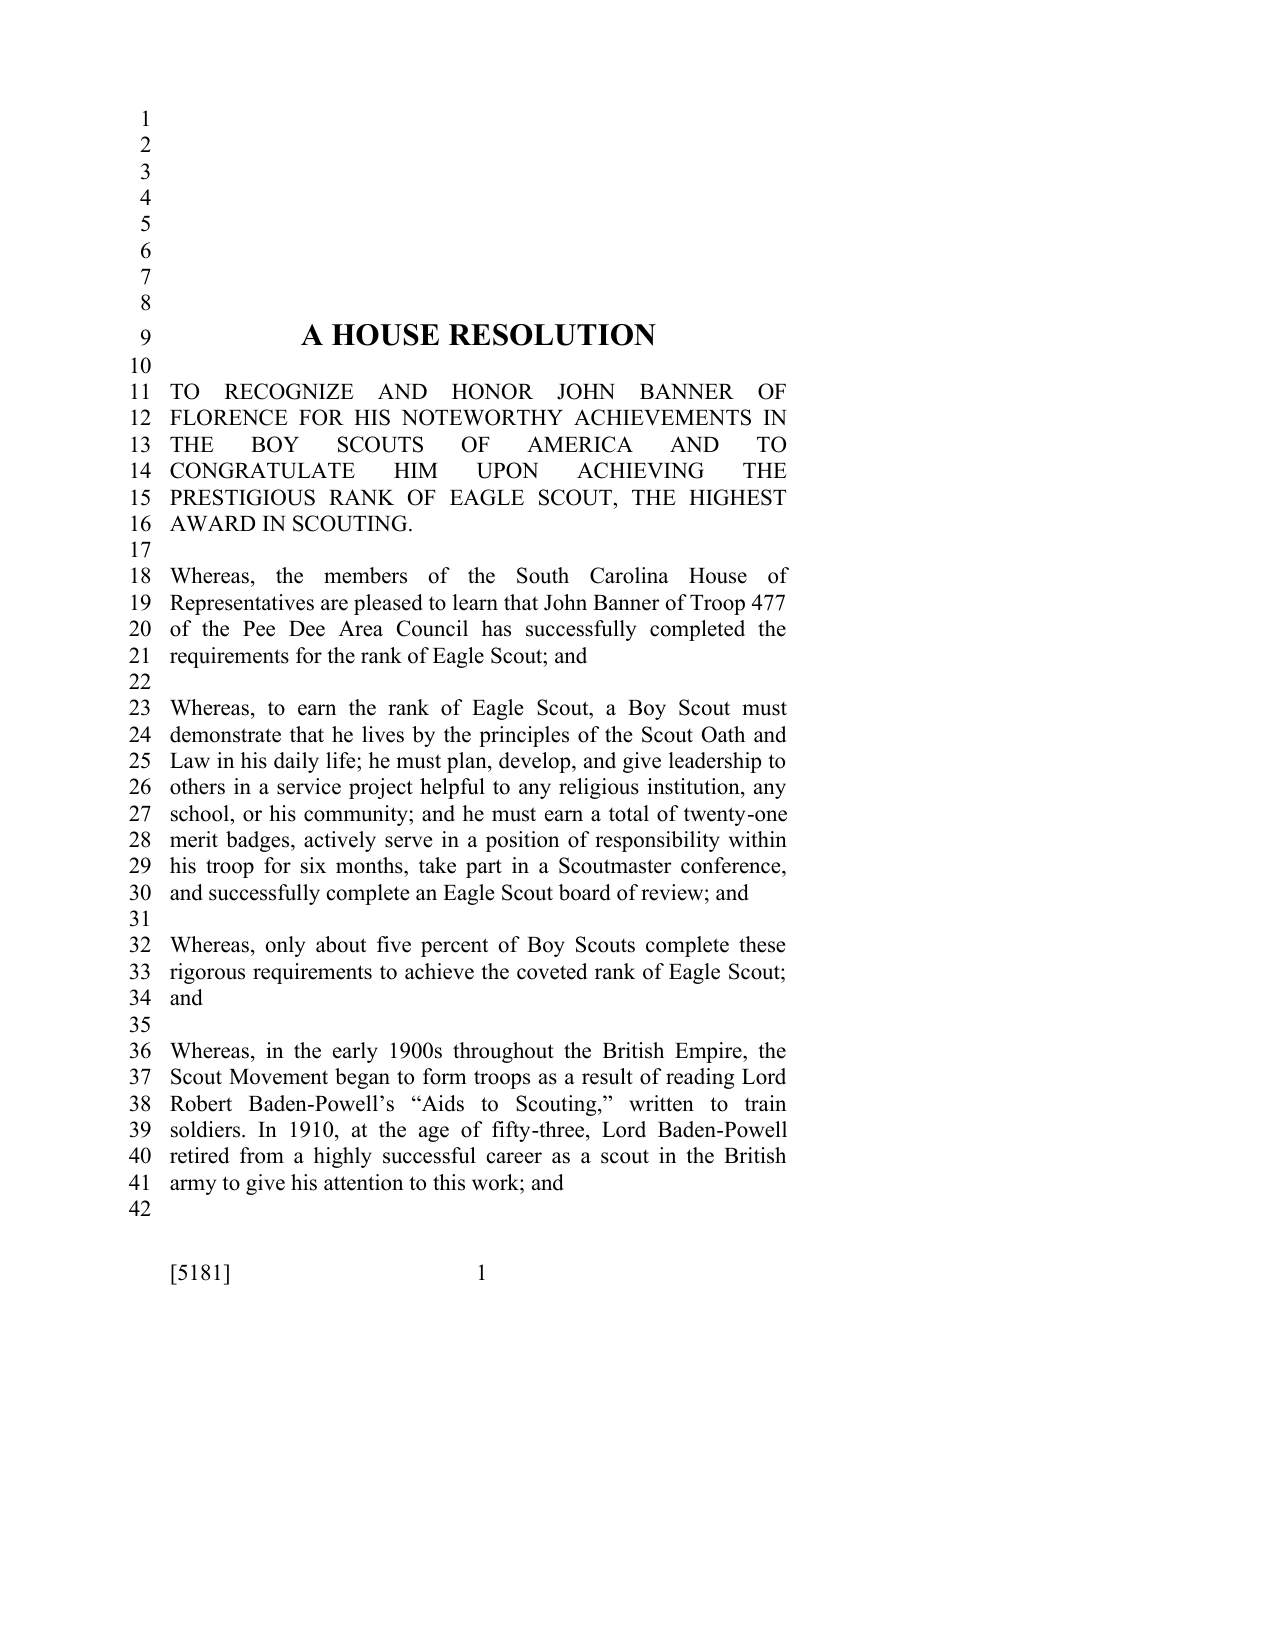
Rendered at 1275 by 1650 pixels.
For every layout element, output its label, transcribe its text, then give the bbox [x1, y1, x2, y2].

text Whereas, to earn the rank of Eagle Scout, a Boy Scout must demonstrate that he lives by the principles of the Scout Oath and Law in his daily life; he must plan, develop, and give leadership to others in a service project helpful to any religious institution, any school, or his community; and he must earn a total of twenty-one merit badges, actively serve in a position of responsibility within his troop for six months, take part in a Scoutmaster conference, and successfully complete an Eagle Scout board of review; and [169, 694, 787, 905]
text Whereas, only about five percent of Boy Scouts complete these rigorous requirements to achieve the coveted rank of Eagle Scout; and [169, 932, 787, 1011]
text Whereas, in the early 1900s throughout the British Empire, the Scout Movement began to form troops as a result of reading Lord Robert Baden-Powell’s “Aids to Scouting,” written to train soldiers. In 1910, at the age of fifty-three, Lord Baden-Powell retired from a highly successful career as a scout in the British army to give his attention to this work; and [169, 1037, 787, 1195]
text TO RECOGNIZE AND HONOR JOHN BANNER OF FLORENCE FOR HIS NOTEWORTHY ACHIEVEMENTS IN THE BOY SCOUTS OF AMERICA AND TO CONGRATULATE HIM UPON ACHIEVING THE PRESTIGIOUS RANK OF EAGLE SCOUT, THE HIGHEST AWARD IN SCOUTING. [169, 378, 787, 536]
text Whereas, the members of the South Carolina House of Representatives are pleased to learn that John Banner of Troop 477 of the Pee Dee Area Council has successfully completed the requirements for the rank of Eagle Scout; and [169, 563, 787, 668]
text A HOUSE RESOLUTION [169, 316, 787, 352]
